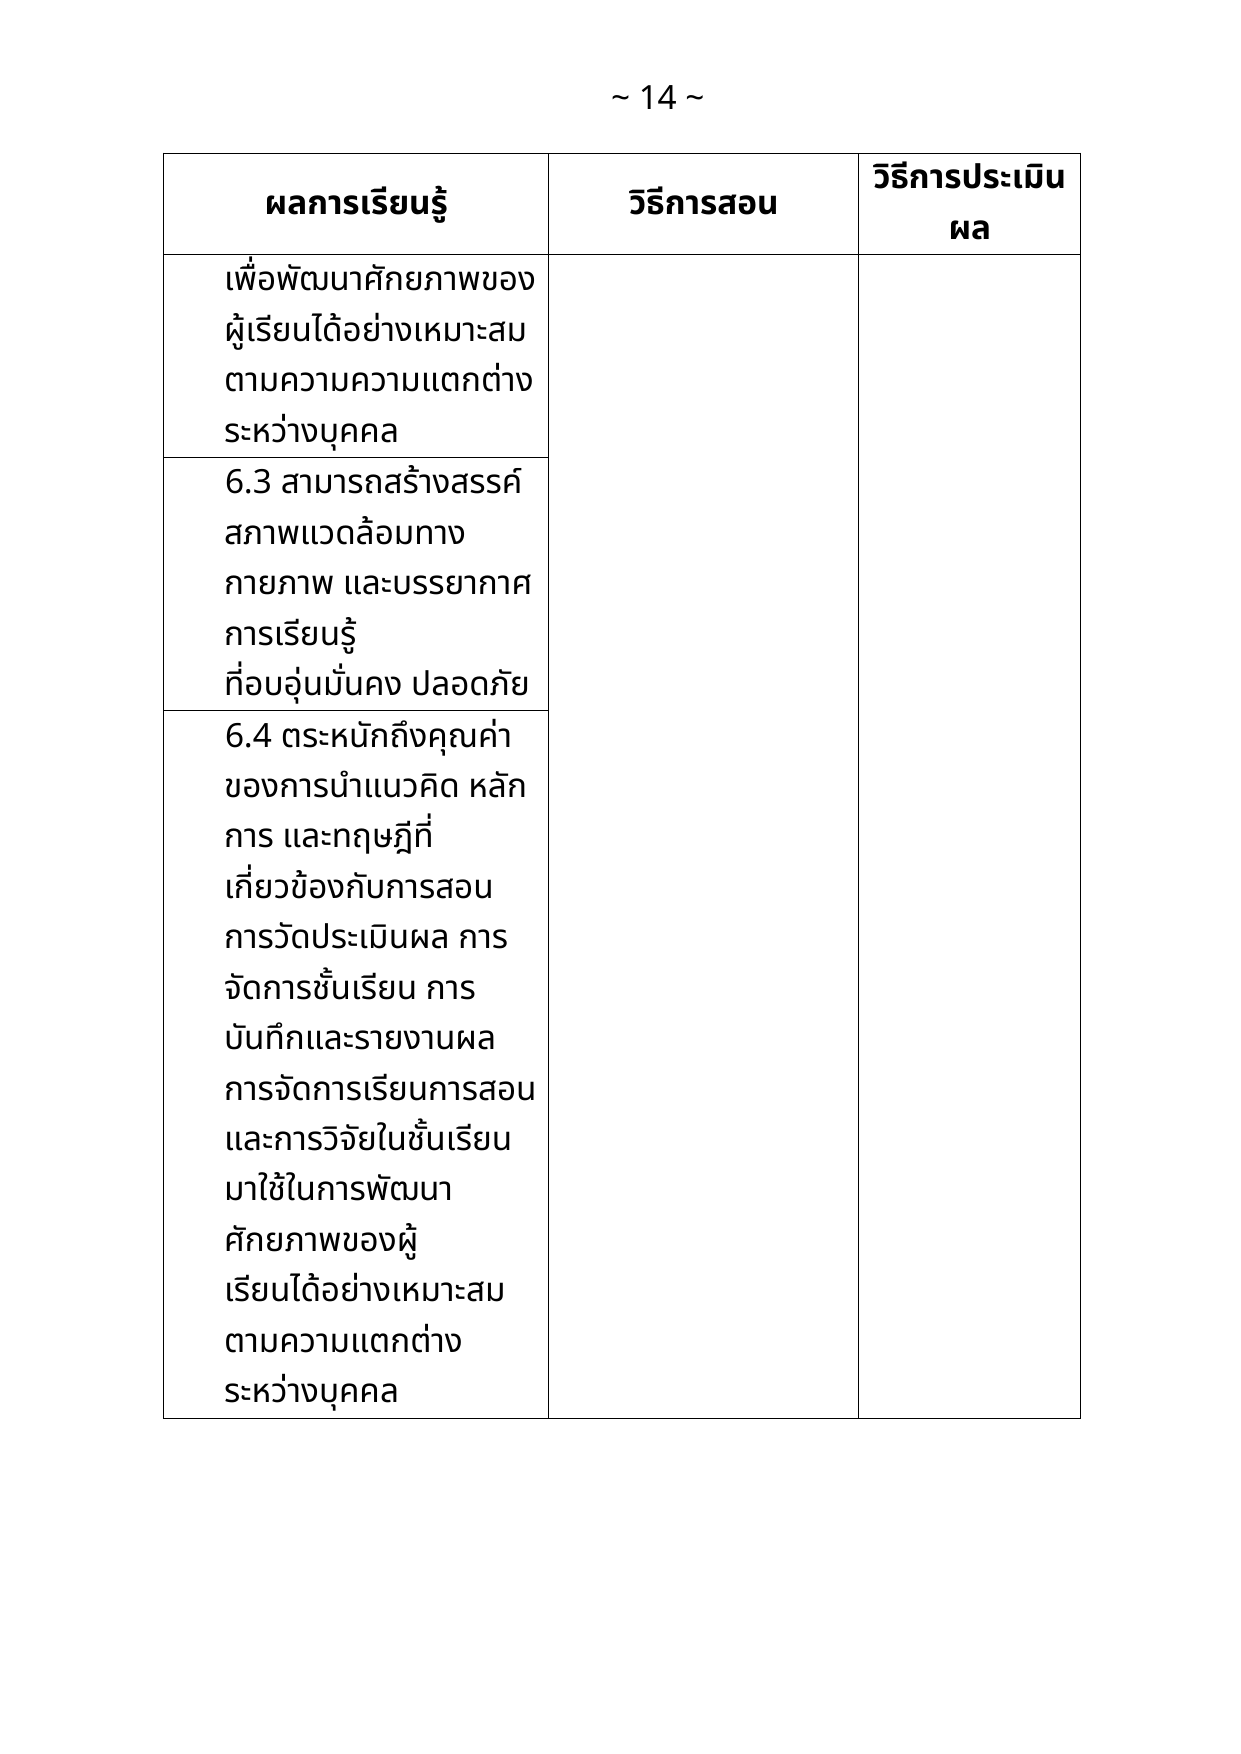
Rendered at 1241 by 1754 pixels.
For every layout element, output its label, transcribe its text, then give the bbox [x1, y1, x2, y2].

table_header วิธีการประเมินผล [859, 154, 1080, 254]
table_header วิธีการสอน [549, 154, 858, 254]
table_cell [209, 255, 548, 457]
table_cell [164, 711, 209, 1417]
table_cell [164, 255, 209, 457]
table_cell [164, 458, 209, 710]
table_cell 6.3 สามารถสร้างสรรค์สภาพแวดล้อมทางกายภาพ และบรรยากาศการเรียนรู้ ที่อบอุ่นมั่นคง ปลอดภัย [209, 458, 548, 710]
table_header ผลการเรียนรู้ [164, 154, 548, 254]
table_cell 6.4 ตระหนักถึงคุณค่าของการนําแนวคิด หลักการ และทฤษฎีที่เกี่ยวข้องกับการสอน การวัดประเมินผล การจัดการชั้นเรียน การบันทึกและรายงานผลการจัดการเรียนการสอน และการวิจัยในชั้นเรียน มาใช้ในการพัฒนาศักยภาพของผู้ เรียนได้อย่างเหมาะสมตามความแตกต่างระหว่างบุคคล [209, 711, 548, 1417]
